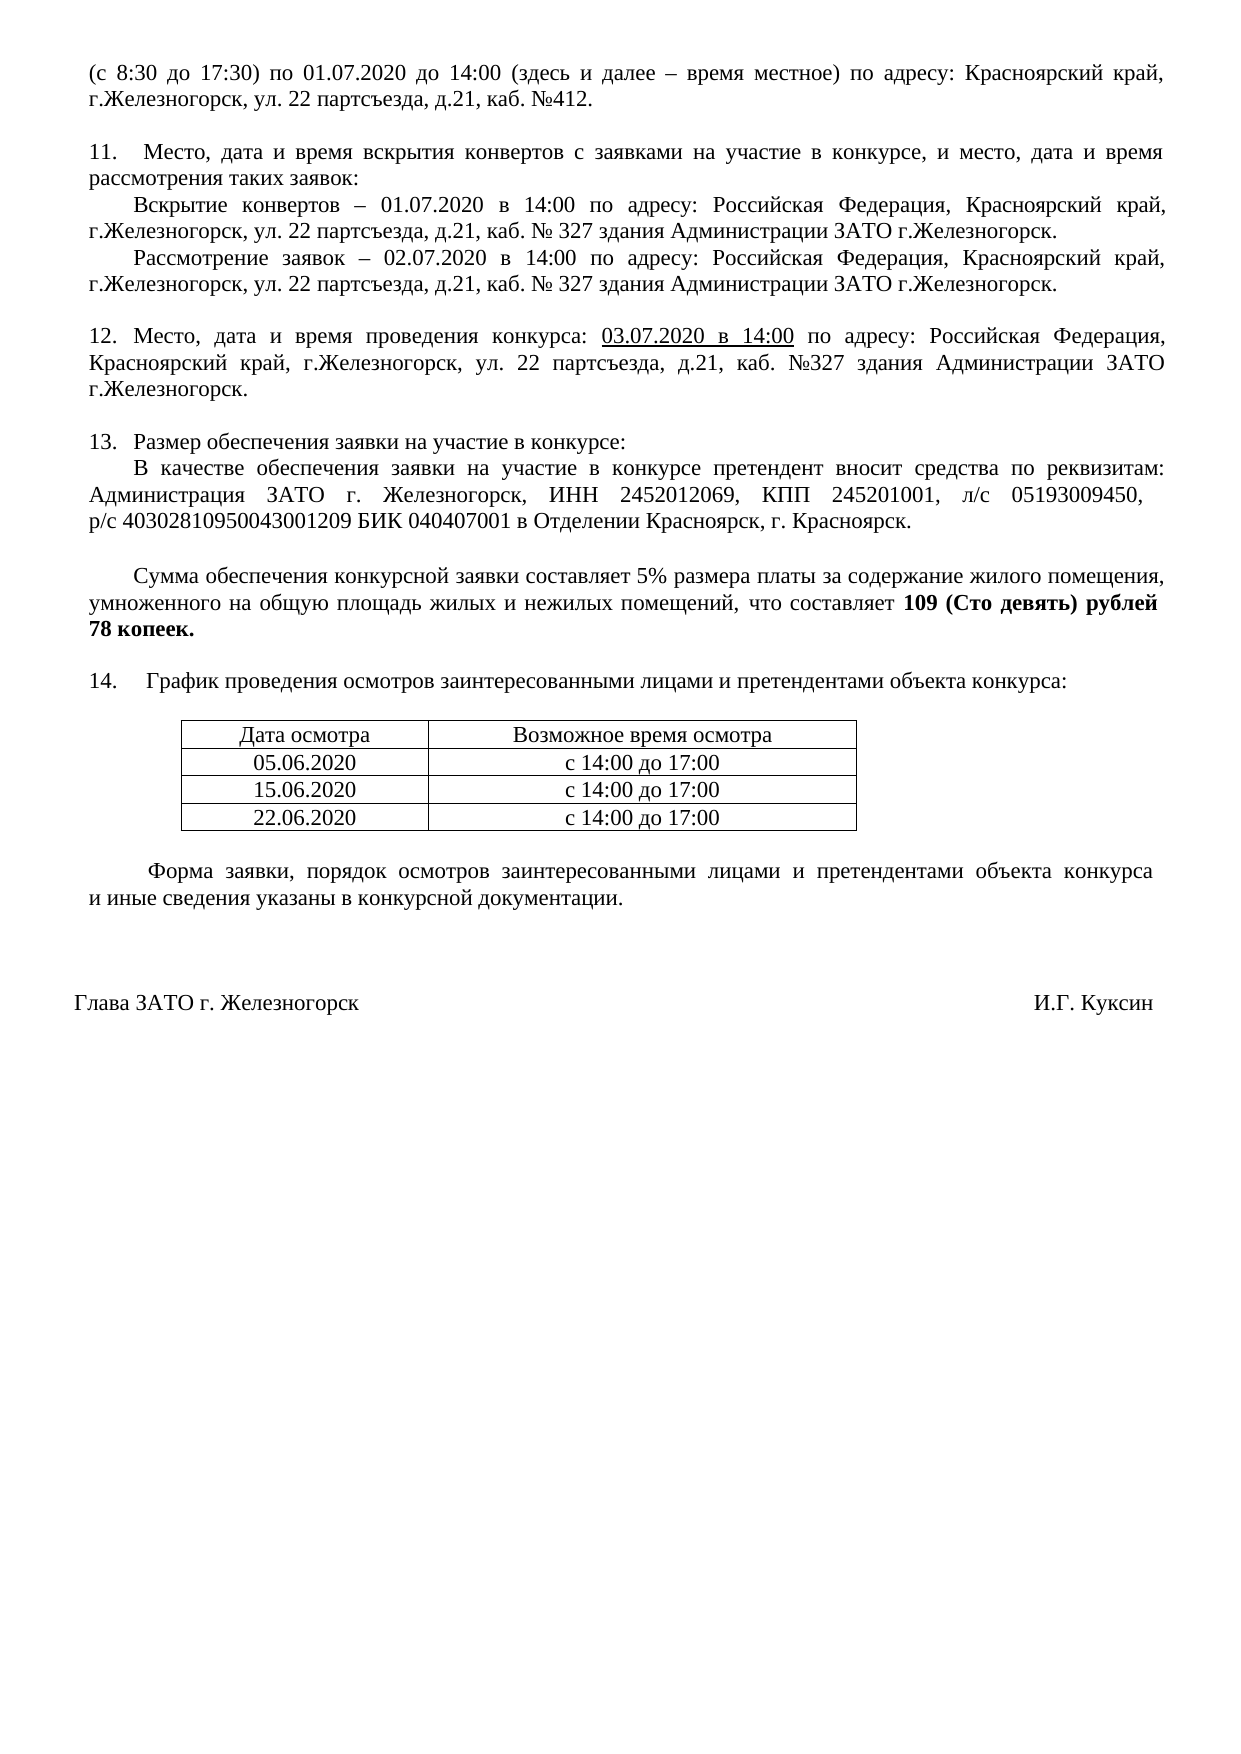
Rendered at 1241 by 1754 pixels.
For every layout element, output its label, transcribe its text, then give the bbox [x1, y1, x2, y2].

table_header Дата осмотра [182, 721, 428, 748]
table_cell с 14:00 до 17:00 [429, 804, 856, 830]
table_header Возможное время осмотра [429, 721, 856, 748]
text В качестве обеспечения заявки на участие в конкурсе претендент вносит средства по реквизитам: Администрация ЗАТО г. Железногорск, ИНН 2452012069, КПП 245201001, л/с 05193009450, р/с 40302810950043001209 БИК 040407001 в Отделении Красноярск, г. Красноярск. [89, 454, 1166, 533]
table_cell с 14:00 до 17:00 [429, 749, 856, 775]
text Глава ЗАТО г. Железногорск И.Г. Куксин [74, 989, 1166, 1015]
text Форма заявки, порядок осмотров заинтересованными лицами и претендентами объекта конкурса и иные сведения указаны в конкурсной документации. [89, 857, 1166, 910]
table_cell с 14:00 до 17:00 [429, 776, 856, 802]
table_cell 15.06.2020 [182, 776, 428, 802]
text Сумма обеспечения конкурсной заявки составляет 5% размера платы за содержание жилого помещения, умноженного на общую площадь жилых и нежилых помещений, что составляет 109 (Сто девять) рублей 78 копеек. [89, 562, 1166, 641]
list Место, дата и время вскрытия конвертов с заявками на участие в конкурсе, и место, дата и время рассмотрения таких заявок: [89, 138, 1166, 191]
table_cell 05.06.2020 [182, 749, 428, 775]
text Вскрытие конвертов – 01.07.2020 в 14:00 по адресу: Российская Федерация, Красноярский край, г.Железногорск, ул. 22 партсъезда, д.21, каб. № 327 здания Администрации ЗАТО г.Железногорск. [89, 191, 1166, 243]
list Место, дата и время проведения конкурса: 03.07.2020 в 14:00 по адресу: Российская Федерация, Красноярский край, г.Железногорск, ул. 22 партсъезда, д.21, каб. №327 здания Администрации ЗАТО г.Железногорск. [89, 323, 1166, 402]
text Рассмотрение заявок – 02.07.2020 в 14:00 по адресу: Российская Федерация, Красноярский край, г.Железногорск, ул. 22 партсъезда, д.21, каб. № 327 здания Администрации ЗАТО г.Железногорск. [89, 243, 1166, 296]
text 14. График проведения осмотров заинтересованными лицами и претендентами объекта конкурса: [89, 668, 1166, 694]
table_cell 22.06.2020 [182, 804, 428, 830]
list Размер обеспечения заявки на участие в конкурсе: [89, 428, 1166, 454]
